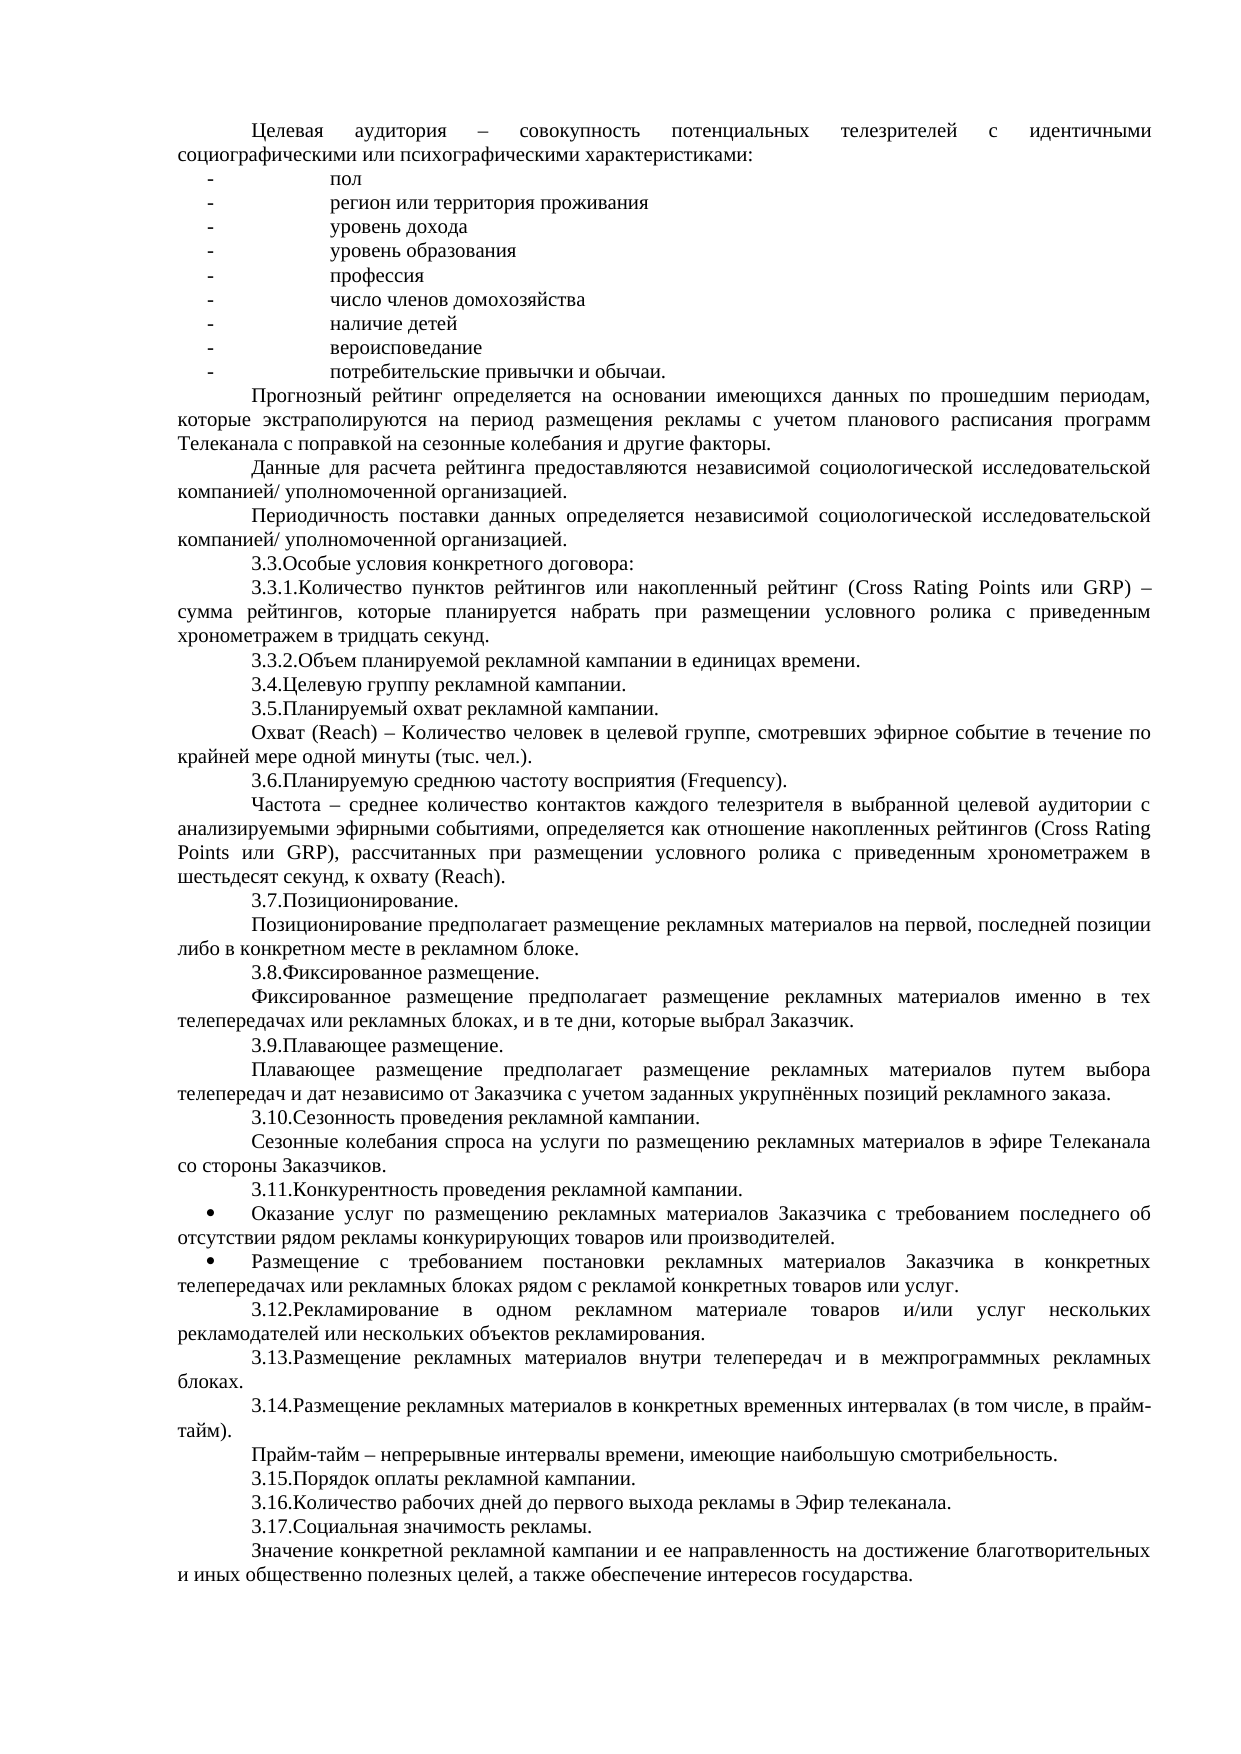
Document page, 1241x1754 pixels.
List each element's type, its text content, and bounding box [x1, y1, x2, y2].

list пол [177, 166, 1152, 190]
text Охват (Reach) – Количество человек в целевой группе, смотревших эфирное событие в течение по крайней мере одной минуты (тыс. чел.). [177, 720, 1152, 768]
text Целевая аудитория – совокупность потенциальных телезрителей с идентичными социографическими или психографическими характеристиками: [177, 118, 1152, 166]
list число членов домохозяйства [177, 287, 1152, 311]
list уровень образования [177, 238, 1152, 262]
text Сезонные колебания спроса на услуги по размещению рекламных материалов в эфире Телеканала со стороны Заказчиков. [177, 1129, 1152, 1177]
list Данные для расчета рейтинга предоставляются независимой социологической исследовательской компанией/ уполномоченной организацией. [177, 455, 1152, 503]
text Плавающее размещение предполагает размещение рекламных материалов путем выбора телепередач и дат независимо от Заказчика с учетом заданных укрупнённых позиций рекламного заказа. [177, 1057, 1152, 1105]
text Периодичность поставки данных определяется независимой социологической исследовательской компанией/ уполномоченной организацией. [177, 503, 1152, 551]
text 3.4.Целевую группу рекламной кампании. [177, 672, 1152, 696]
list Размещение с требованием постановки рекламных материалов Заказчика в конкретных телепередачах или рекламных блоках рядом с рекламой конкретных товаров или услуг. [177, 1249, 1152, 1297]
text 3.9.Плавающее размещение. [177, 1032, 1152, 1057]
list наличие детей [177, 311, 1152, 335]
text Фиксированное размещение предполагает размещение рекламных материалов именно в тех телепередачах или рекламных блоках, и в те дни, которые выбрал Заказчик. [177, 984, 1152, 1032]
text 3.3.1.Количество пунктов рейтингов или накопленный рейтинг (Cross Rating Points или GRP) – сумма рейтингов, которые планируется набрать при размещении условного ролика с приведенным хронометражем в тридцать секунд. [177, 575, 1152, 647]
text 3.11.Конкурентность проведения рекламной кампании. [177, 1177, 1152, 1201]
text 3.6.Планируемую среднюю частоту восприятия (Frequency). [177, 768, 1152, 792]
text 3.7.Позиционирование. [177, 888, 1152, 912]
text 3.13.Размещение рекламных материалов внутри телепередач и в межпрограммных рекламных блоках. [177, 1345, 1152, 1393]
text Позиционирование предполагает размещение рекламных материалов на первой, последней позиции либо в конкретном месте в рекламном блоке. [177, 912, 1152, 960]
text 3.16.Количество рабочих дней до первого выхода рекламы в Эфир телеканала. [177, 1490, 1152, 1514]
list потребительские привычки и обычаи. [177, 359, 1152, 383]
text 3.14.Размещение рекламных материалов в конкретных временных интервалах (в том числе, в прайм-тайм). [177, 1393, 1152, 1442]
text 3.10.Сезонность проведения рекламной кампании. [177, 1105, 1152, 1129]
text Значение конкретной рекламной кампании и ее направленность на достижение благотворительных и иных общественно полезных целей, а также обеспечение интересов государства. [177, 1538, 1152, 1586]
list вероисповедание [177, 335, 1152, 359]
list регион или территория проживания [177, 190, 1152, 214]
text 3.3.Особые условия конкретного договора: [177, 551, 1152, 575]
text 3.3.2.Объем планируемой рекламной кампании в единицах времени. [177, 647, 1152, 672]
text Частота – среднее количество контактов каждого телезрителя в выбранной целевой аудитории с анализируемыми эфирными событиями, определяется как отношение накопленных рейтингов (Cross Rating Points или GRP), рассчитанных при размещении условного ролика с приведенным хронометражем в шестьдесят секунд, к охвату (Reach). [177, 792, 1152, 888]
list уровень дохода [177, 214, 1152, 238]
text 3.12.Рекламирование в одном рекламном материале товаров и/или услуг нескольких рекламодателей или нескольких объектов рекламирования. [177, 1297, 1152, 1345]
list Прогнозный рейтинг определяется на основании имеющихся данных по прошедшим периодам, которые экстраполируются на период размещения рекламы с учетом планового расписания программ Телеканала с поправкой на сезонные колебания и другие факторы. [177, 383, 1152, 455]
text 3.8.Фиксированное размещение. [177, 960, 1152, 984]
text 3.17.Социальная значимость рекламы. [177, 1514, 1152, 1538]
list профессия [177, 262, 1152, 287]
text 3.15.Порядок оплаты рекламной кампании. [177, 1466, 1152, 1490]
text Прайм-тайм – непрерывные интервалы времени, имеющие наибольшую смотрибельность. [177, 1442, 1152, 1466]
text 3.5.Планируемый охват рекламной кампании. [177, 696, 1152, 720]
list Оказание услуг по размещению рекламных материалов Заказчика с требованием последнего об отсутствии рядом рекламы конкурирующих товаров или производителей. [177, 1201, 1152, 1249]
